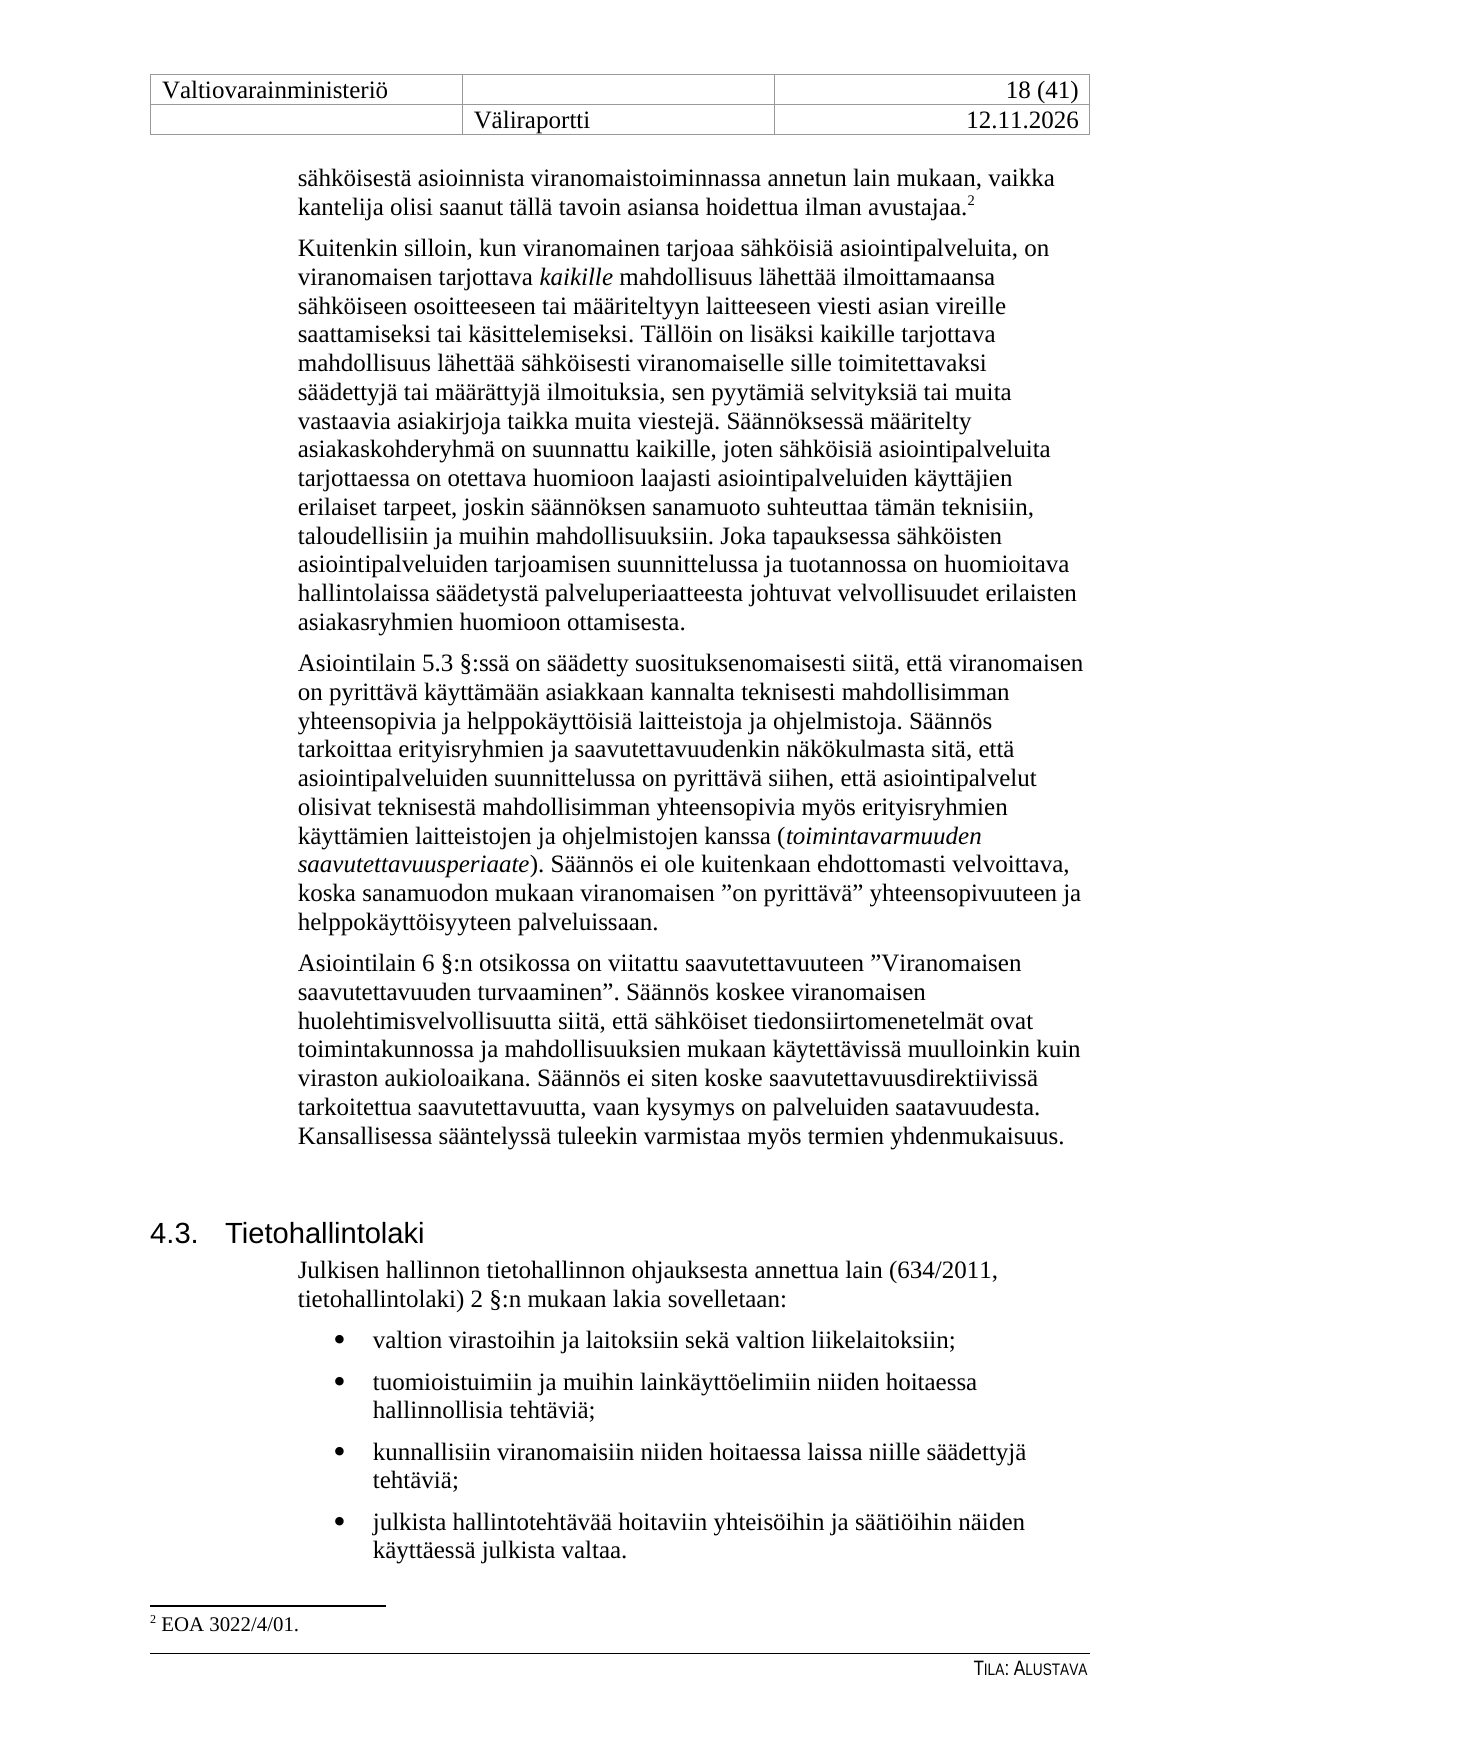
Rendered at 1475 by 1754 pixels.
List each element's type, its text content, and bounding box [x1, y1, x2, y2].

list tuomioistuimiin ja muihin lainkäyttöelimiin niiden hoitaessa hallinnollisia tehtäviä; [335, 1367, 1090, 1424]
text Asiointilain 6 §:n otsikossa on viitattu saavutettavuuteen ”Viranomaisen saavutettavuuden turvaaminen”. Säännös koskee viranomaisen huolehtimisvelvollisuutta siitä, että sähköiset tiedonsiirtomenetelmät ovat toimintakunnossa ja mahdollisuuksien mukaan käytettävissä muulloinkin kuin viraston aukioloaikana. Säännös ei siten koske saavutettavuusdirektiivissä tarkoitettua saavutettavuutta, vaan kysymys on palveluiden saatavuudesta. Kansallisessa sääntelyssä tuleekin varmistaa myös termien yhdenmukaisuus. [298, 948, 1090, 1149]
text Kuitenkin silloin, kun viranomainen tarjoaa sähköisiä asiointipalveluita, on viranomaisen tarjottava kaikille mahdollisuus lähettää ilmoittamaansa sähköiseen osoitteeseen tai määriteltyyn laitteeseen viesti asian vireille saattamiseksi tai käsittelemiseksi. Tällöin on lisäksi kaikille tarjottava mahdollisuus lähettää sähköisesti viranomaiselle sille toimitettavaksi säädettyjä tai määrättyjä ilmoituksia, sen pyytämiä selvityksiä tai muita vastaavia asiakirjoja taikka muita viestejä. Säännöksessä määritelty asiakaskohderyhmä on suunnattu kaikille, joten sähköisiä asiointipalveluita tarjottaessa on otettava huomioon laajasti asiointipalveluiden käyttäjien erilaiset tarpeet, joskin säännöksen sanamuoto suhteuttaa tämän teknisiin, taloudellisiin ja muihin mahdollisuuksiin. Joka tapauksessa sähköisten asiointipalveluiden tarjoamisen suunnittelussa ja tuotannossa on huomioitava hallintolaissa säädetystä palveluperiaatteesta johtuvat velvollisuudet erilaisten asiakasryhmien huomioon ottamisesta. [298, 233, 1090, 636]
list julkista hallintotehtävää hoitaviin yhteisöihin ja säätiöihin näiden käyttäessä julkista valtaa. [335, 1507, 1090, 1564]
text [298, 163, 1090, 221]
list valtion virastoihin ja laitoksiin sekä valtion liikelaitoksiin; [335, 1326, 1090, 1354]
subtitle Tietohallintolaki [150, 1216, 1090, 1249]
text Asiointilain 5.3 §:ssä on säädetty suosituksenomaisesti siitä, että viranomaisen on pyrittävä käyttämään asiakkaan kannalta teknisesti mahdollisimman yhteensopivia ja helppokäyttöisiä laitteistoja ja ohjelmistoja. Säännös tarkoittaa erityisryhmien ja saavutettavuudenkin näkökulmasta sitä, että asiointipalveluiden suunnittelussa on pyrittävä siihen, että asiointipalvelut olisivat teknisestä mahdollisimman yhteensopivia myös erityisryhmien käyttämien laitteistojen ja ohjelmistojen kanssa (toimintavarmuuden saavutettavuusperiaate). Säännös ei ole kuitenkaan ehdottomasti velvoittava, koska sanamuodon mukaan viranomaisen ”on pyrittävä” yhteensopivuuteen ja helppokäyttöisyyteen palveluissaan. [298, 648, 1090, 936]
text Julkisen hallinnon tietohallinnon ohjauksesta annettua lain (634/2011, tietohallintolaki) 2 §:n mukaan lakia sovelletaan: [298, 1256, 1090, 1313]
list kunnallisiin viranomaisiin niiden hoitaessa laissa niille säädettyjä tehtäviä; [335, 1437, 1090, 1494]
